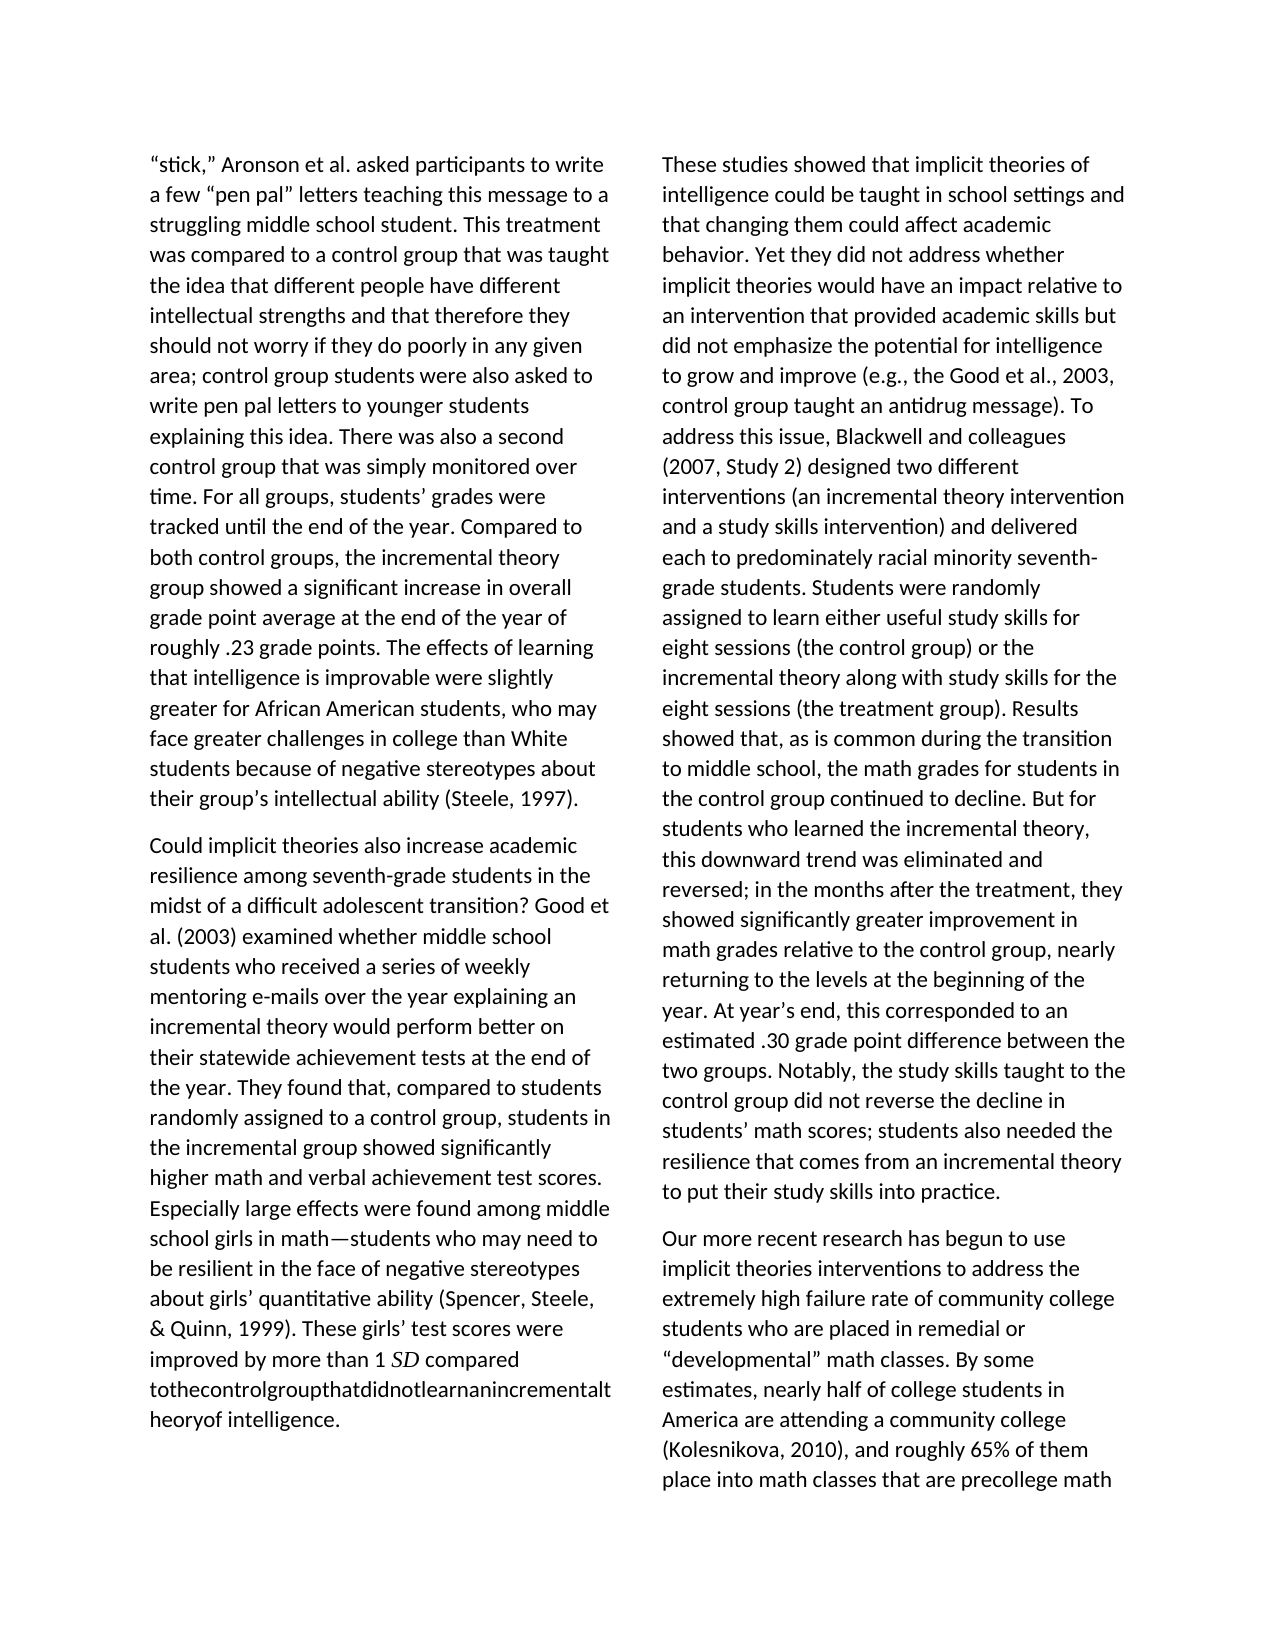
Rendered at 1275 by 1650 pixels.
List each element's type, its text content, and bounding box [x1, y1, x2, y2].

text These studies showed that implicit theories of intelligence could be taught in school settings and that changing them could affect academic behavior. Yet they did not address whether implicit theories would have an impact relative to an intervention that provided academic skills but did not emphasize the potential for intelligence to grow and improve (e.g., the Good et al., 2003, control group taught an antidrug message). To address this issue, Blackwell and colleagues (2007, Study 2) designed two different interventions (an incremental theory intervention and a study skills intervention) and delivered each to predominately racial minority seventh-grade students. Students were randomly assigned to learn either useful study skills for eight sessions (the control group) or the incremental theory along with study skills for the eight sessions (the treatment group). Results showed that, as is common during the transition to middle school, the math grades for students in the control group continued to decline. But for students who learned the incremental theory, this downward trend was eliminated and reversed; in the months after the treatment, they showed significantly greater improvement in math grades relative to the control group, nearly returning to the levels at the beginning of the year. At year’s end, this corresponded to an estimated .30 grade point difference between the two groups. Notably, the study skills taught to the control group did not reverse the decline in students’ math scores; students also needed the resilience that comes from an incremental theory to put their study skills into practice. [662, 150, 1126, 1205]
text Could implicit theories also increase academic resilience among seventh-grade students in the midst of a difficult adolescent transition? Good et al. (2003) examined whether middle school students who received a series of weekly mentoring e-mails over the year explaining an incremental theory would perform better on their statewide achievement tests at the end of the year. They found that, compared to students randomly assigned to a control group, students in the incremental group showed significantly higher math and verbal achievement test scores. Especially large effects were found among middle school girls in math—students who may need to be resilient in the face of negative stereotypes about girls’ quantitative ability (Spencer, Steele, & Quinn, 1999). These girls’ test scores were improved by more than 1 SD compared tothecontrolgroupthatdidnotlearnanincrementaltheoryof intelligence. [149, 831, 614, 1433]
